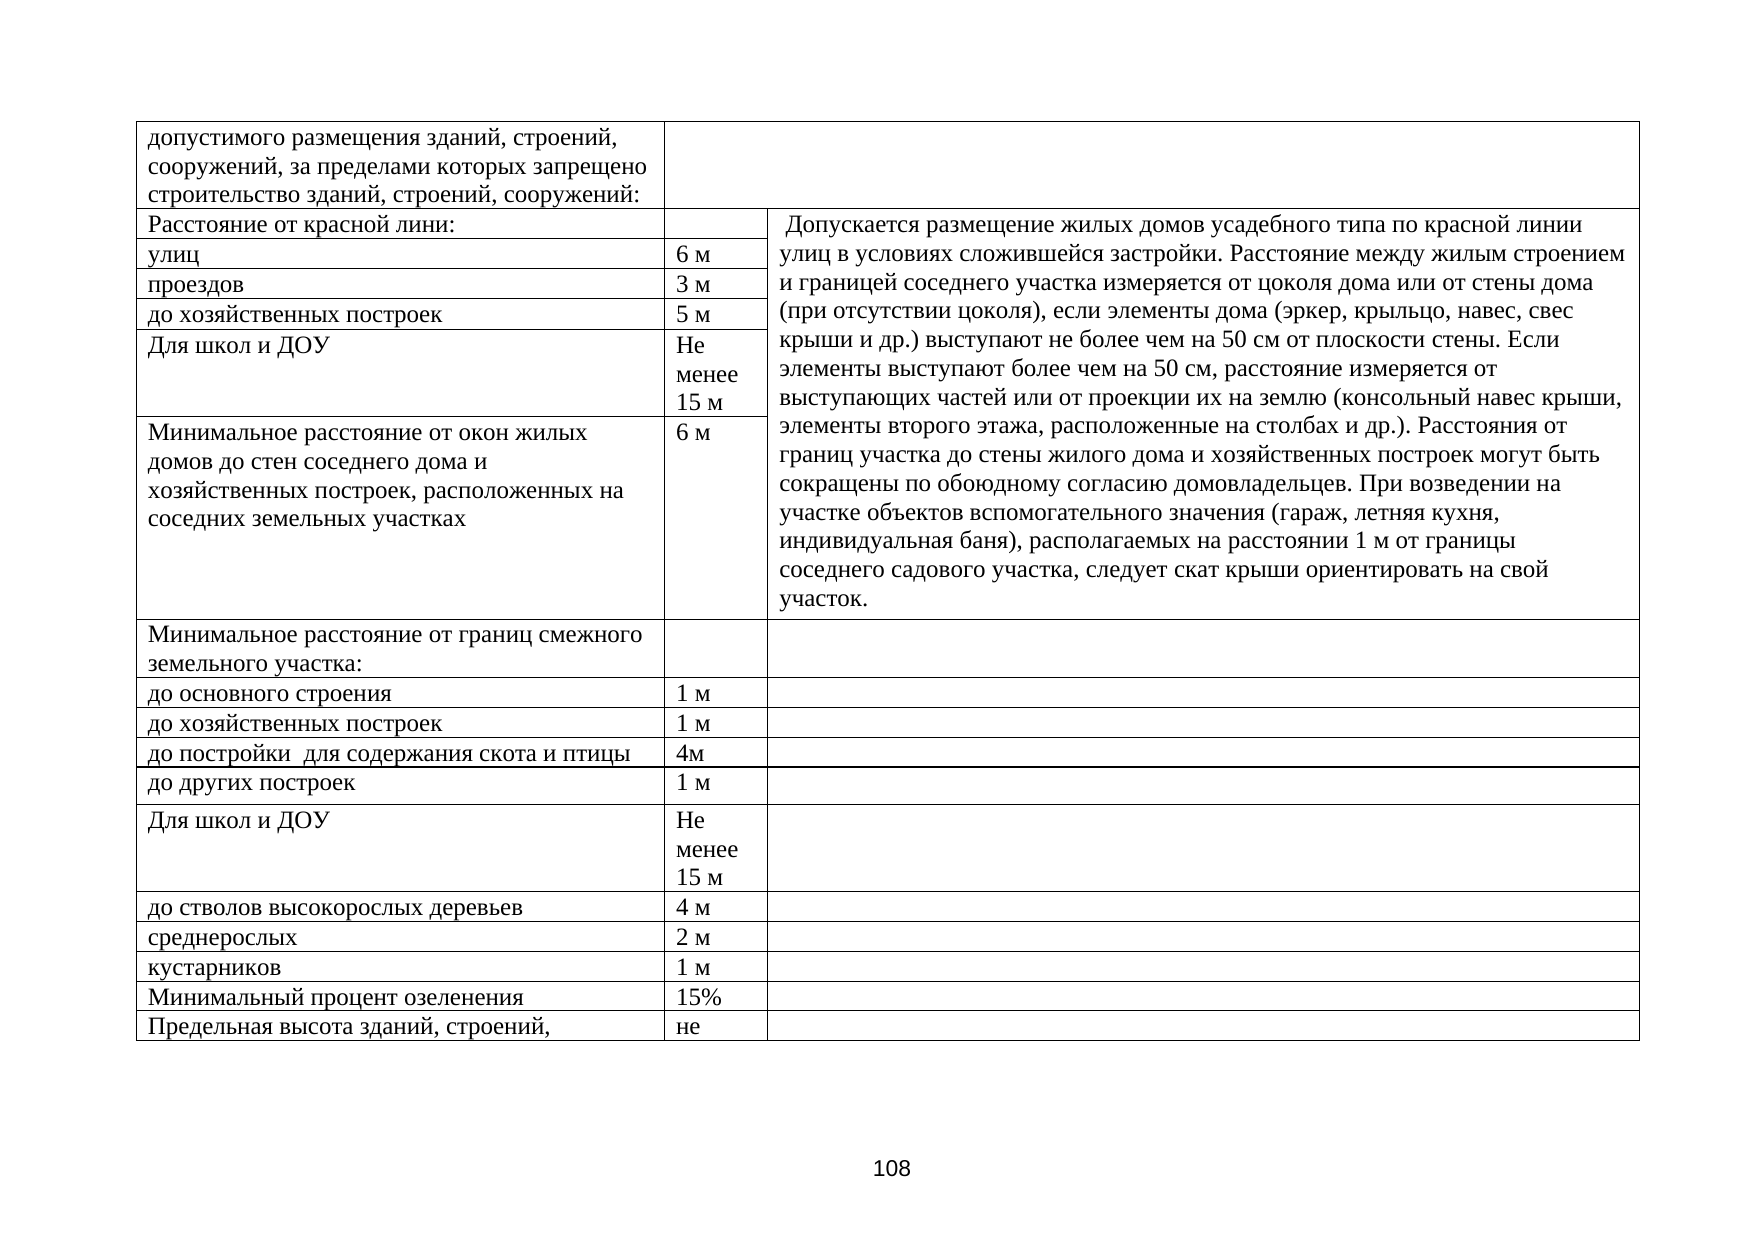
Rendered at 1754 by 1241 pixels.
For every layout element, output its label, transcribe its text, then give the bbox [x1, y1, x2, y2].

table_cell до стволов высокорослых деревьев [137, 892, 664, 921]
table_cell [768, 982, 1639, 1010]
table_cell до других построек [137, 768, 664, 804]
table_cell [665, 620, 767, 677]
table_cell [137, 122, 664, 208]
table_cell 1 м [665, 952, 767, 981]
table_cell кустарников [137, 952, 664, 981]
table_cell до постройки для содержания скота и птицы [137, 738, 664, 766]
table_cell [768, 892, 1639, 921]
table_cell [768, 805, 1639, 891]
table_cell улиц [137, 239, 664, 268]
table_cell [768, 922, 1639, 951]
table_cell Для школ и ДОУ [137, 805, 664, 891]
table_cell [665, 209, 767, 238]
table_cell [768, 678, 1639, 707]
table_cell Допускается размещение жилых домов усадебного типа по красной линии улиц в условиях сложившейся застройки. Расстояние между жилым строением и границей соседнего участка измеряется от цоколя дома или от стены дома (при отсутствии цоколя), если элементы дома (эркер, крыльцо, навес, свес крыши и др.) выступают не более чем на 50 см от плоскости стены. Если элементы выступают более чем на 50 см, расстояние измеряется от выступающих частей или от проекции их на землю (консольный навес крыши, элементы второго этажа, расположенные на столбах и др.). Расстояния от границ участка до стены жилого дома и хозяйственных построек могут быть сокращены по обоюдному согласию домовладельцев. При возведении на участке объектов вспомогательного значения (гараж, летняя кухня, индивидуальная баня), располагаемых на расстоянии 1 м от границы соседнего садового участка, следует скат крыши ориентировать на свой участок. [768, 209, 1639, 618]
table_cell до хозяйственных построек [137, 299, 664, 329]
table_cell 1 м [665, 678, 767, 707]
table_cell 6 м [665, 239, 767, 268]
table_cell Минимальный процент озеленения [137, 982, 664, 1010]
table_cell Расстояние от красной лини: [137, 209, 664, 238]
table_cell 1 м [665, 768, 767, 804]
table_cell [768, 952, 1639, 981]
table_cell [768, 708, 1639, 737]
table_cell 4м [665, 738, 767, 766]
table_cell [768, 768, 1639, 804]
table_cell 3 м [665, 269, 767, 298]
table_cell [768, 620, 1639, 677]
table_cell 5 м [665, 299, 767, 329]
table_cell 1 м [665, 708, 767, 737]
table_cell проездов [137, 269, 664, 298]
table_cell Минимальное расстояние от окон жилых домов до стен соседнего дома и хозяйственных построек, расположенных на соседних земельных участках [137, 417, 664, 618]
table_cell 2 м [665, 922, 767, 951]
table_cell [665, 122, 1639, 208]
table_cell [768, 1011, 1639, 1040]
table_cell среднерослых [137, 922, 664, 951]
table_cell Не менее 15 м [665, 330, 767, 416]
table_cell 4 м [665, 892, 767, 921]
table_cell Для школ и ДОУ [137, 330, 664, 416]
table_cell Минимальное расстояние от границ смежного земельного участка: [137, 620, 664, 677]
table_cell [768, 738, 1639, 766]
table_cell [137, 1011, 664, 1040]
table_cell 6 м [665, 417, 767, 618]
table_cell 15% [665, 982, 767, 1010]
table_cell не более 14 м [665, 1011, 767, 1040]
table_cell до основного строения [137, 678, 664, 707]
table_cell до хозяйственных построек [137, 708, 664, 737]
table_cell Не менее 15 м [665, 805, 767, 891]
